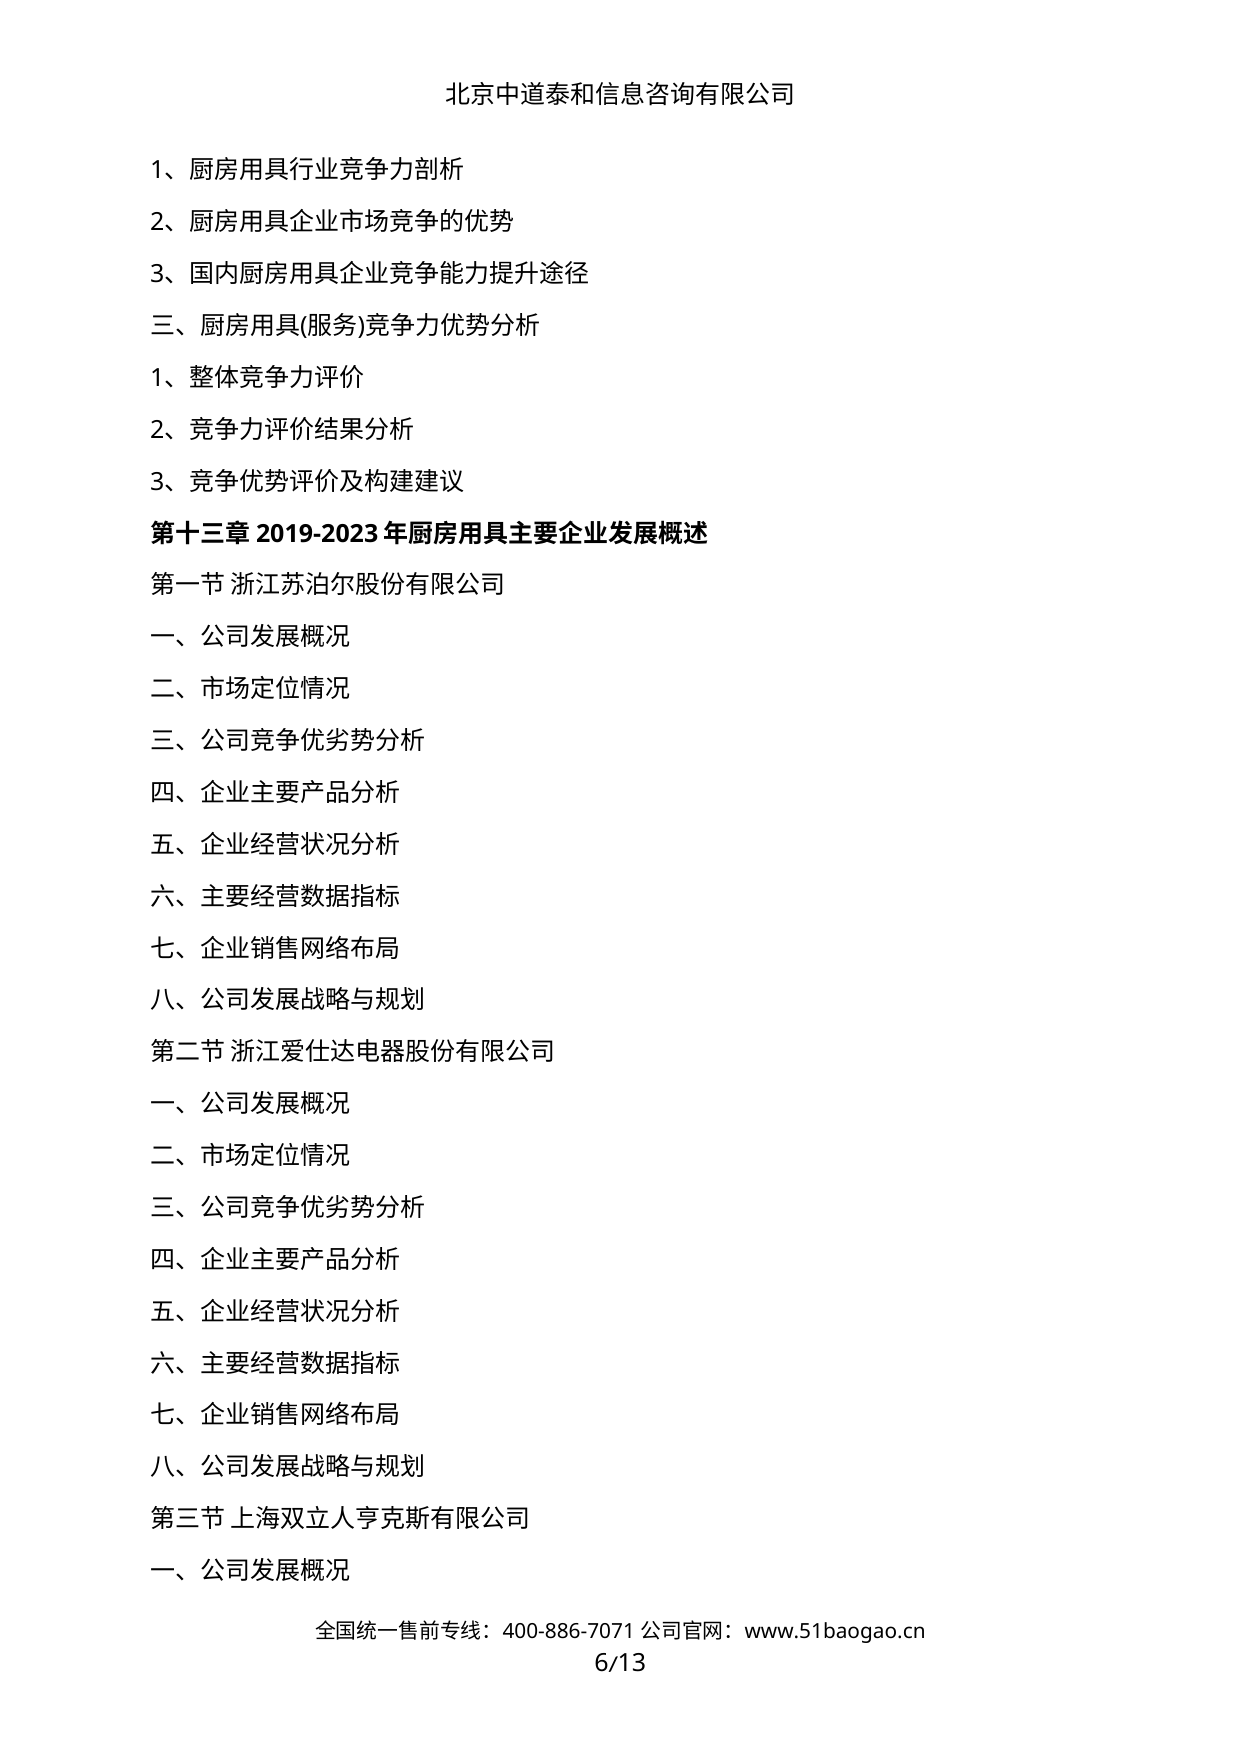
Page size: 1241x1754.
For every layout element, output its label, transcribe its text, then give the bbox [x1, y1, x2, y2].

text 三、公司竞争优劣势分析 [150, 1187, 1090, 1224]
text 2、厨房用具企业市场竞争的优势 [150, 202, 1090, 238]
text 六、主要经营数据指标 [150, 1343, 1090, 1379]
text 3、国内厨房用具企业竞争能力提升途径 [150, 254, 1090, 290]
text 四、企业主要产品分析 [150, 772, 1090, 809]
text 2、竞争力评价结果分析 [150, 409, 1090, 446]
text 第二节 浙江爱仕达电器股份有限公司 [150, 1032, 1090, 1068]
text 三、厨房用具(服务)竞争力优势分析 [150, 306, 1090, 342]
text 八、公司发展战略与规划 [150, 980, 1090, 1016]
text 二、市场定位情况 [150, 1136, 1090, 1172]
text 八、公司发展战略与规划 [150, 1447, 1090, 1483]
text 3、竞争优势评价及构建建议 [150, 461, 1090, 497]
text 第十三章 2019-2023年厨房用具主要企业发展概述 [150, 513, 1090, 549]
text 一、公司发展概况 [150, 617, 1090, 653]
text 五、企业经营状况分析 [150, 824, 1090, 861]
text 四、企业主要产品分析 [150, 1239, 1090, 1276]
text 五、企业经营状况分析 [150, 1291, 1090, 1327]
text 二、市场定位情况 [150, 669, 1090, 705]
text 第三节 上海双立人亨克斯有限公司 [150, 1499, 1090, 1535]
text 七、企业销售网络布局 [150, 1395, 1090, 1431]
text 一、公司发展概况 [150, 1084, 1090, 1120]
text 第一节 浙江苏泊尔股份有限公司 [150, 565, 1090, 601]
text 七、企业销售网络布局 [150, 928, 1090, 964]
text 1、厨房用具行业竞争力剖析 [150, 150, 1090, 186]
text 1、整体竞争力评价 [150, 357, 1090, 394]
text 三、公司竞争优劣势分析 [150, 721, 1090, 757]
text 一、公司发展概况 [150, 1551, 1090, 1587]
text 六、主要经营数据指标 [150, 876, 1090, 912]
